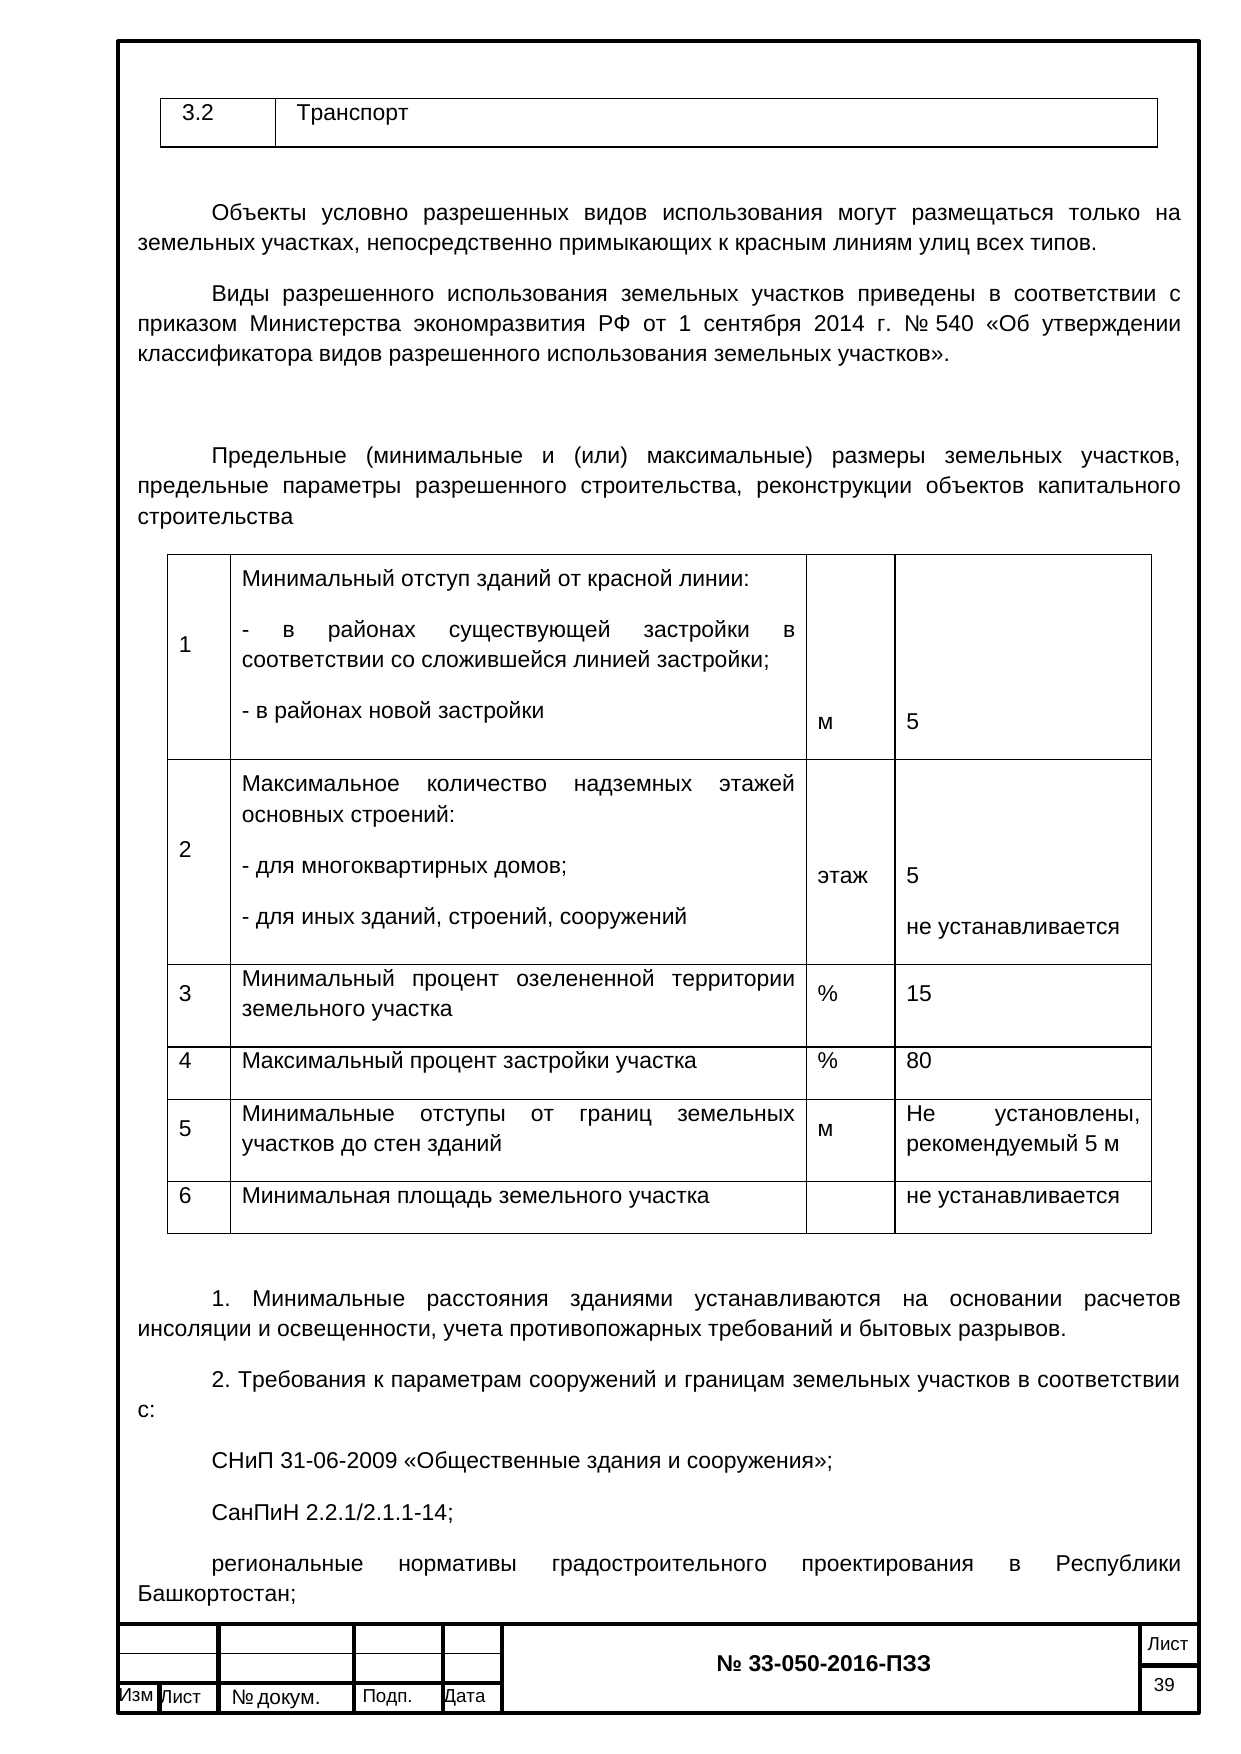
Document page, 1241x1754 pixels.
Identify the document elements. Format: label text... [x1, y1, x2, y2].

text СНиП 31-06-2009 «Общественные здания и сооружения»; [137, 1447, 1181, 1474]
text СанПиН 2.2.1/2.1.1-14; [137, 1498, 1181, 1525]
table_cell 5 [168, 1100, 230, 1181]
table_header 1 [168, 555, 230, 759]
table_cell 3.2 [161, 99, 275, 146]
table_cell 3 [168, 965, 230, 1046]
table_cell 2 [168, 760, 230, 964]
text Объекты условно разрешенных видов использования могут размещаться только на земельных участках, непосредственно примыкающих к красным линиям улиц всех типов. [137, 198, 1181, 255]
table_cell Минимальная площадь земельного участка [231, 1182, 806, 1233]
table_cell Минимальный процент озелененной территории земельного участка [231, 965, 806, 1046]
table_cell 80 [896, 1048, 1151, 1098]
table_cell этаж [807, 760, 894, 964]
table_cell Максимальный процент застройки участка [231, 1048, 806, 1098]
table_cell % [807, 1048, 894, 1098]
table_cell 5 не устанавливается [896, 760, 1151, 964]
table_cell м [807, 1100, 894, 1181]
table_cell 4 [168, 1048, 230, 1098]
text 1. Минимальные расстояния зданиями устанавливаются на основании расчетов инсоляции и освещенности, учета противопожарных требований и бытовых разрывов. [137, 1285, 1181, 1341]
table_cell Минимальные отступы от границ земельных участков до стен зданий [231, 1100, 806, 1181]
text Предельные (минимальные и (или) максимальные) размеры земельных участков, предельные параметры разрешенного строительства, реконструкции объектов капитального строительства [137, 442, 1181, 529]
table_header м [807, 555, 894, 759]
table_cell 15 [896, 965, 1151, 1046]
table_cell Не установлены, рекомендуемый 5 м [896, 1100, 1151, 1181]
table_header 5 [896, 555, 1151, 759]
table_cell не устанавливается [896, 1182, 1151, 1233]
table_cell Транспорт [276, 99, 1157, 146]
table_cell 6 [168, 1182, 230, 1233]
table_header Минимальный отступ зданий от красной линии: - в районах существующей застройки в соответствии со сложившейся линией застройки; - в районах новой застройки [231, 555, 806, 759]
text Виды разрешенного использования земельных участков приведены в соответствии с приказом Министерства экономразвития РФ от 1 сентября 2014 г. № 540 «Об утверждении классификатора видов разрешенного использования земельных участков». [137, 280, 1181, 366]
table_cell [807, 1182, 894, 1233]
table_cell % [807, 965, 894, 1046]
text региональные нормативы градостроительного проектирования в Республики Башкортостан; [137, 1549, 1181, 1606]
text 2. Требования к параметрам сооружений и границам земельных участков в соответствии с: [137, 1366, 1181, 1423]
table_cell Максимальное количество надземных этажей основных строений: - для многоквартирных домов; - для иных зданий, строений, сооружений [231, 760, 806, 964]
